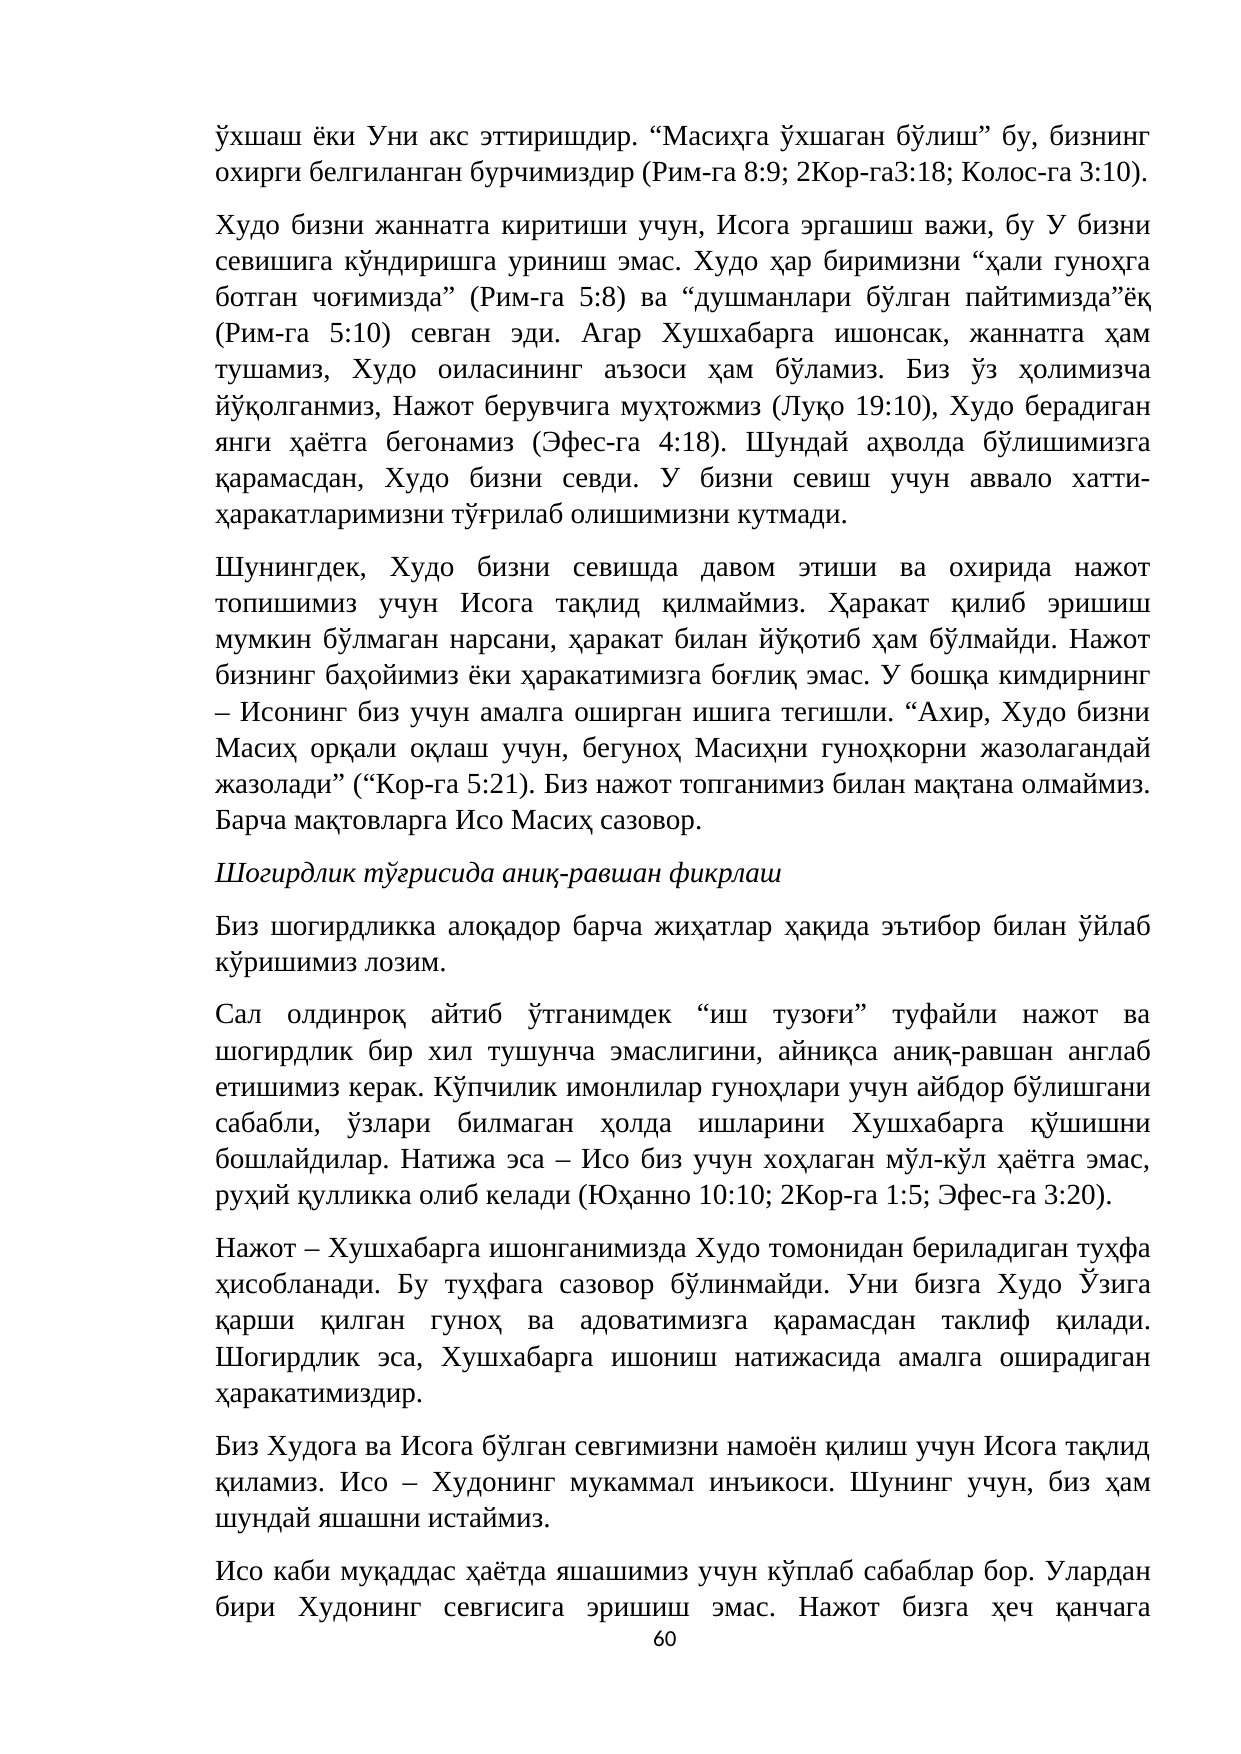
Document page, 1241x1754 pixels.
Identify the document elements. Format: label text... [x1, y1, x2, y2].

text Биз Худога ва Исога бўлган севгимизни намоён қилиш учун Исога тақлид қиламиз. Исо – Худонинг мукаммал инъикоси. Шунинг учун, биз ҳам шундай яшашни истаймиз. [215, 1428, 1152, 1533]
text Биз шогирдликка алоқадор барча жиҳатлар ҳақида эътибор билан ўйлаб кўришимиз лозим. [215, 908, 1152, 977]
text Худо бизни жаннатга киритиши учун, Исога эргашиш важи, бу У бизни севишига кўндиришга уриниш эмас. Худо ҳар биримизни “ҳали гуноҳга ботган чоғимизда” (Рим-га 5:8) ва “душманлари бўлган пайтимизда”ёқ (Рим-га 5:10) севган эди. Агар Хушхабарга ишонсак, жаннатга ҳам тушамиз, Худо оиласининг аъзоси ҳам бўламиз. Биз ўз ҳолимизча йўқолганмиз, Нажот берувчига муҳтожмиз (Луқо 19:10), Худо берадиган янги ҳаётга бегонамиз (Эфес-га 4:18). Шундай аҳволда бўлишимизга қарамасдан, Худо бизни севди. У бизни севиш учун аввало хатти-ҳаракатларимизни тўғрилаб олишимизни кутмади. [215, 207, 1152, 530]
text Шогирдлик тўғрисида аниқ-равшан фикрлаш [215, 855, 1152, 888]
text Шунингдек, Худо бизни севишда давом этиши ва охирида нажот топишимиз учун Исога тақлид қилмаймиз. Ҳаракат қилиб эришиш мумкин бўлмаган нарсани, ҳаракат билан йўқотиб ҳам бўлмайди. Нажот бизнинг баҳойимиз ёки ҳаракатимизга боғлиқ эмас. У бошқа кимдирнинг – Исонинг биз учун амалга оширган ишига тегишли. “Ахир, Худо бизни Масиҳ орқали оқлаш учун, бегуноҳ Масиҳни гуноҳкорни жазолагандай жазолади” (“Кор-га 5:21). Биз нажот топганимиз билан мақтана олмаймиз. Барча мақтовларга Исо Масиҳ сазовор. [215, 549, 1152, 836]
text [215, 1553, 1152, 1622]
text Сал олдинроқ айтиб ўтганимдек “иш тузоғи” туфайли нажот ва шогирдлик бир хил тушунча эмаслигини, айниқса аниқ-равшан англаб етишимиз керак. Кўпчилик имонлилар гуноҳлари учун айбдор бўлишгани сабабли, ўзлари билмаган ҳолда ишларини Хушхабарга қўшишни бошлайдилар. Натижа эса – Исо биз учун хоҳлаган мўл-кўл ҳаётга эмас, руҳий қулликка олиб келади (Юҳанно 10:10; 2Кор-га 1:5; Эфес-га 3:20). [215, 997, 1152, 1211]
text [215, 118, 1152, 188]
text Нажот – Хушхабарга ишонганимизда Худо томонидан бериладиган туҳфа ҳисобланади. Бу туҳфага сазовор бўлинмайди. Уни бизга Худо Ўзига қарши қилган гуноҳ ва адоватимизга қарамасдан таклиф қилади. Шогирдлик эса, Хушхабарга ишониш натижасида амалга оширадиган ҳаракатимиздир. [215, 1230, 1152, 1408]
